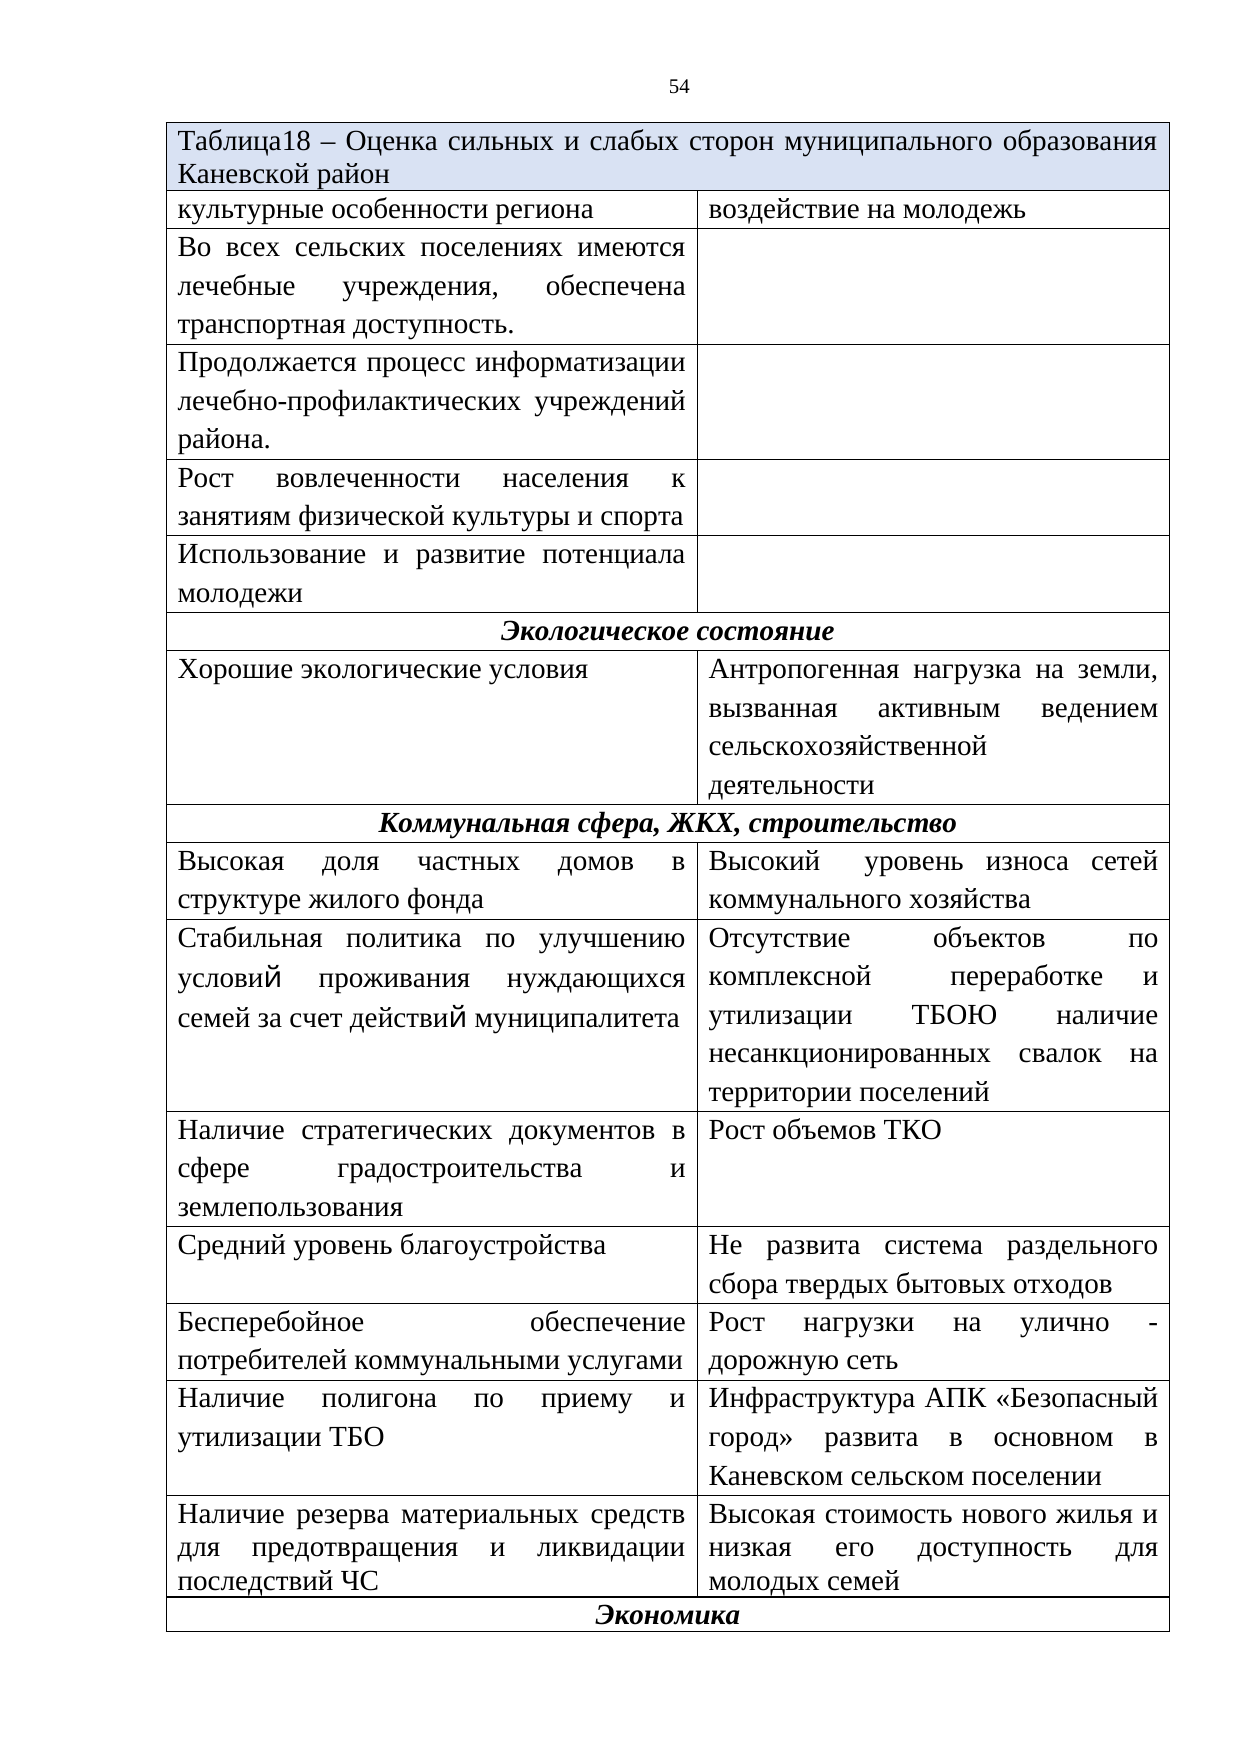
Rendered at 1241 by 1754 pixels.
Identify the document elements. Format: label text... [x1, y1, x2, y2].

table_cell Во всех сельских поселениях имеются лечебные учреждения, обеспечена транспортная доступность. [167, 229, 697, 343]
table_cell Наличие полигона по приему и утилизации ТБО [167, 1381, 697, 1495]
table_cell Бесперебойное обеспечение потребителей коммунальными услугами [167, 1304, 697, 1379]
table_cell Высокий уровень износа сетей коммунального хозяйства [698, 843, 1169, 919]
table_cell Продолжается процесс информатизации лечебно-профилактических учреждений района. [167, 345, 697, 459]
table_cell Коммунальная сфера, ЖКХ, строительство [167, 805, 1169, 842]
table_cell Использование и развитие потенциала молодежи [167, 536, 697, 612]
table_header Таблица18 – Оценка сильных и слабых сторон муниципального образования Каневской район [167, 123, 1169, 190]
table_cell [698, 229, 1169, 343]
table_cell Рост объемов ТКО [698, 1112, 1169, 1226]
table_cell Наличие стратегических документов в сфере градостроительства и землепользования [167, 1112, 697, 1226]
table_cell Стабильная политика по улучшению условий проживания нуждающихся семей за счет действий муниципалитета [167, 920, 697, 1111]
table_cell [698, 191, 1169, 228]
table_cell Экологическое состояние [167, 613, 1169, 650]
table_cell Не развита система раздельного сбора твердых бытовых отходов [698, 1227, 1169, 1303]
table_cell [698, 460, 1169, 535]
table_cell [167, 191, 697, 228]
table_cell Высокая стоимость нового жилья и низкая его доступность для молодых семей [698, 1496, 1169, 1596]
table_cell Высокая доля частных домов в структуре жилого фонда [167, 843, 697, 919]
table_cell [698, 536, 1169, 612]
table_cell [698, 345, 1169, 459]
table_cell Инфраструктура АПК «Безопасный город» развита в основном в Каневском сельском поселении [698, 1381, 1169, 1495]
table_cell Антропогенная нагрузка на земли, вызванная активным ведением сельскохозяйственной деятельности [698, 651, 1169, 804]
table_cell Хорошие экологические условия [167, 651, 697, 804]
table_cell Наличие резерва материальных средств для предотвращения и ликвидации последствий ЧС [167, 1496, 697, 1596]
table_cell Рост вовлеченности населения к занятиям физической культуры и спорта [167, 460, 697, 535]
table_cell Отсутствие объектов по комплексной переработке и утилизации ТБОЮ наличие несанкционированных свалок на территории поселений [698, 920, 1169, 1111]
table_cell Средний уровень благоустройства [167, 1227, 697, 1303]
table_cell Экономика [167, 1598, 1169, 1631]
table_cell Рост нагрузки на улично - дорожную сеть [698, 1304, 1169, 1379]
